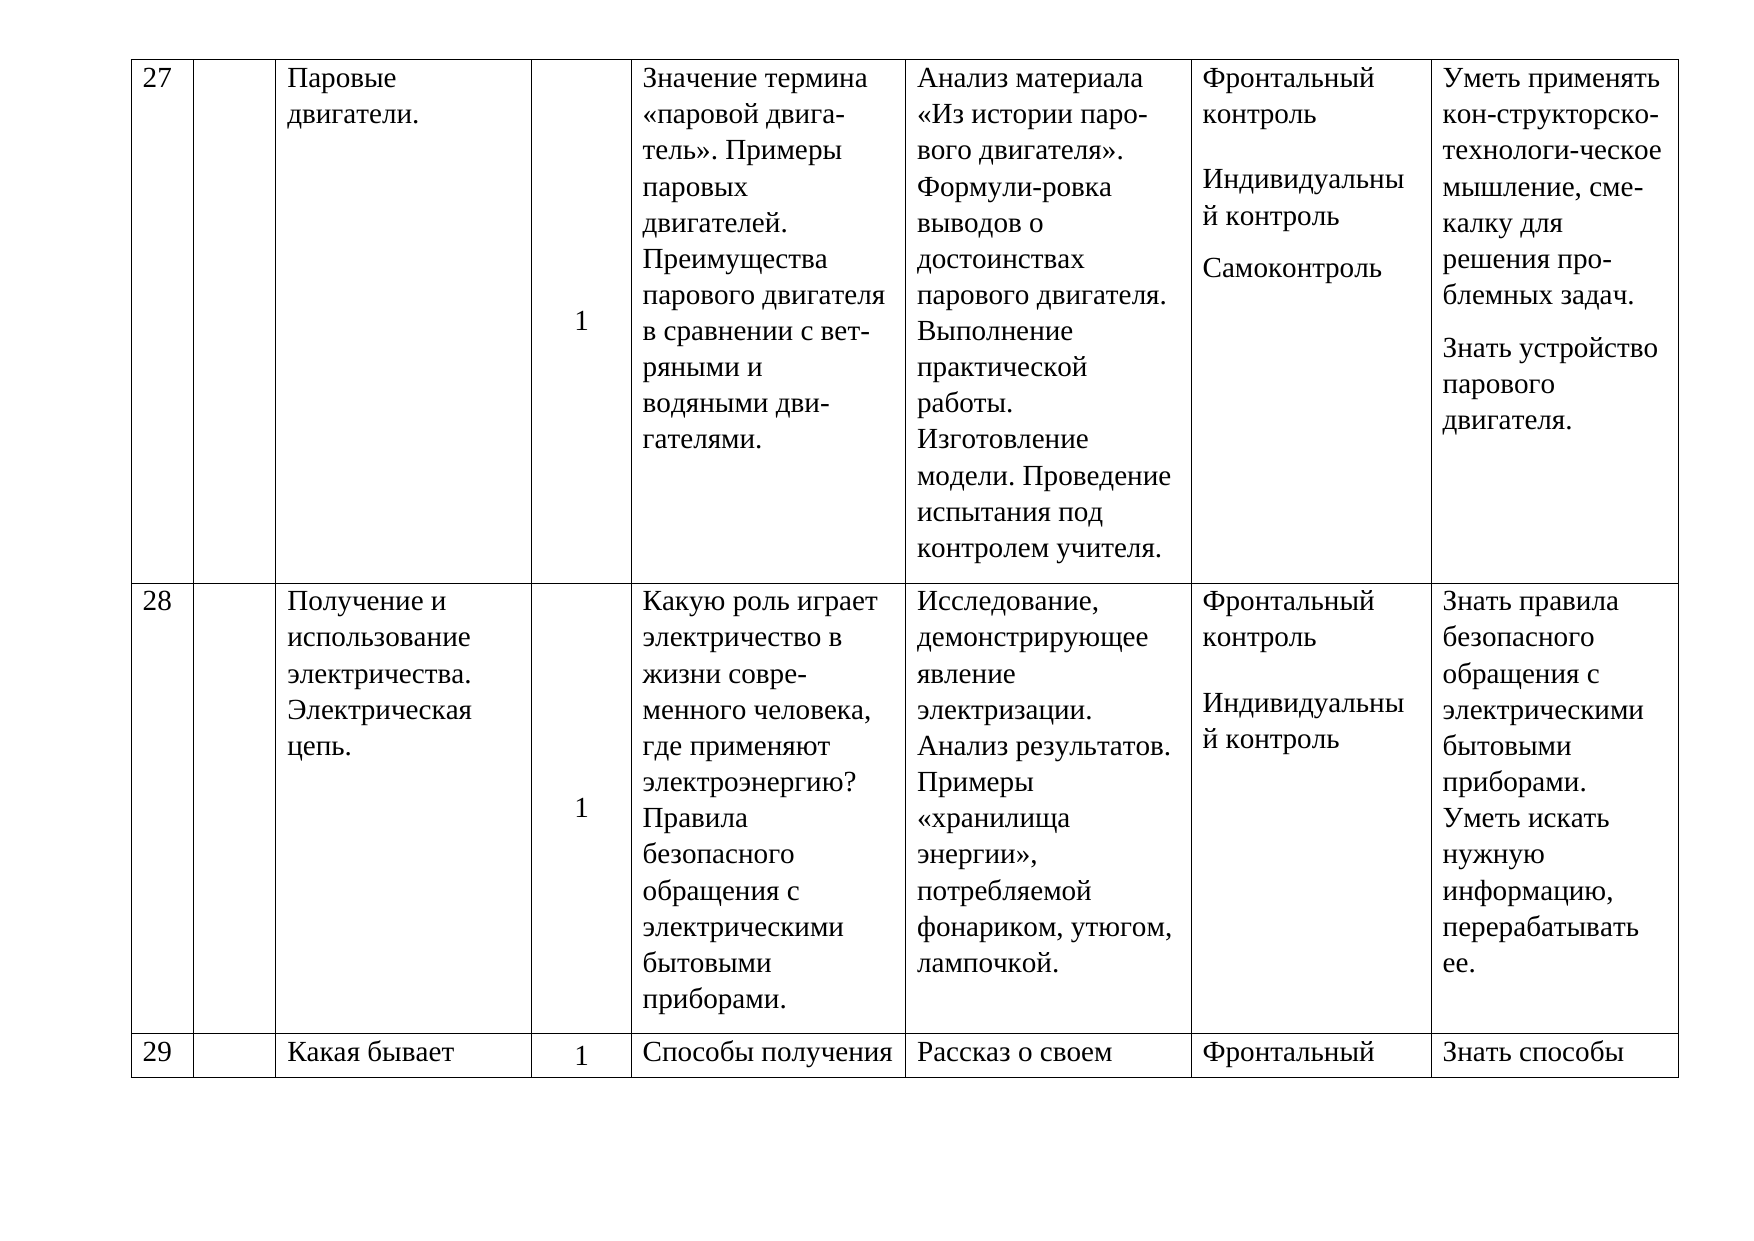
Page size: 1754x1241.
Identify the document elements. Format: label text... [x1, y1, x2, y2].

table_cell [1192, 1034, 1431, 1077]
table_cell 1 [532, 60, 631, 582]
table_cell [906, 1034, 1191, 1077]
table_cell 29 [132, 1034, 193, 1077]
table_cell Какую роль играет электричество в жизни современного человека, где применяют электроэнергию? Правила безопасного обращения с электрическими бытовыми приборами. [632, 584, 905, 1033]
table_cell Паровые двигатели. [276, 60, 531, 582]
table_cell Фронтальный контроль Индивидуальный контроль Самоконтроль [1192, 60, 1431, 582]
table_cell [1432, 1034, 1678, 1077]
table_cell 1 [532, 1034, 631, 1077]
table_cell Фронтальный контроль Индивидуальный контроль [1192, 584, 1431, 1033]
table_cell 28 [132, 584, 193, 1033]
table_cell 27 [132, 60, 193, 582]
table_cell 1 [532, 584, 631, 1033]
table_cell Исследование, демонстрирующее явление электризации. Анализ результатов. Примеры «хранилища энергии», потребляемой фонариком, утюгом, лампочкой. [906, 584, 1191, 1033]
table_cell Анализ материала «Из истории парового двигателя». Формули-ровка выводов о достоинствах парового двигателя. Выполнение практической работы. Изготовление модели. Проведение испытания под контролем учителя. [906, 60, 1191, 582]
table_cell [194, 584, 275, 1033]
table_cell Знать правила безопасного обращения с электрическими бытовыми приборами. Уметь искать нужную информацию, перерабатывать ее. [1432, 584, 1678, 1033]
table_cell Уметь применять кон-структорско-технологи-ческое мышление, смекалку для решения проблемных задач. Знать устройство парового двигателя. [1432, 60, 1678, 582]
table_cell Значение термина «паровой двигатель». Примеры паровых двигателей. Преимущества парового двигателя в сравнении с ветряными и водяными двигателями. [632, 60, 905, 582]
table_cell [194, 1034, 275, 1077]
table_cell [194, 60, 275, 582]
table_cell Получение и использование электричества. Электрическая цепь. [276, 584, 531, 1033]
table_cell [632, 1034, 905, 1077]
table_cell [276, 1034, 531, 1077]
